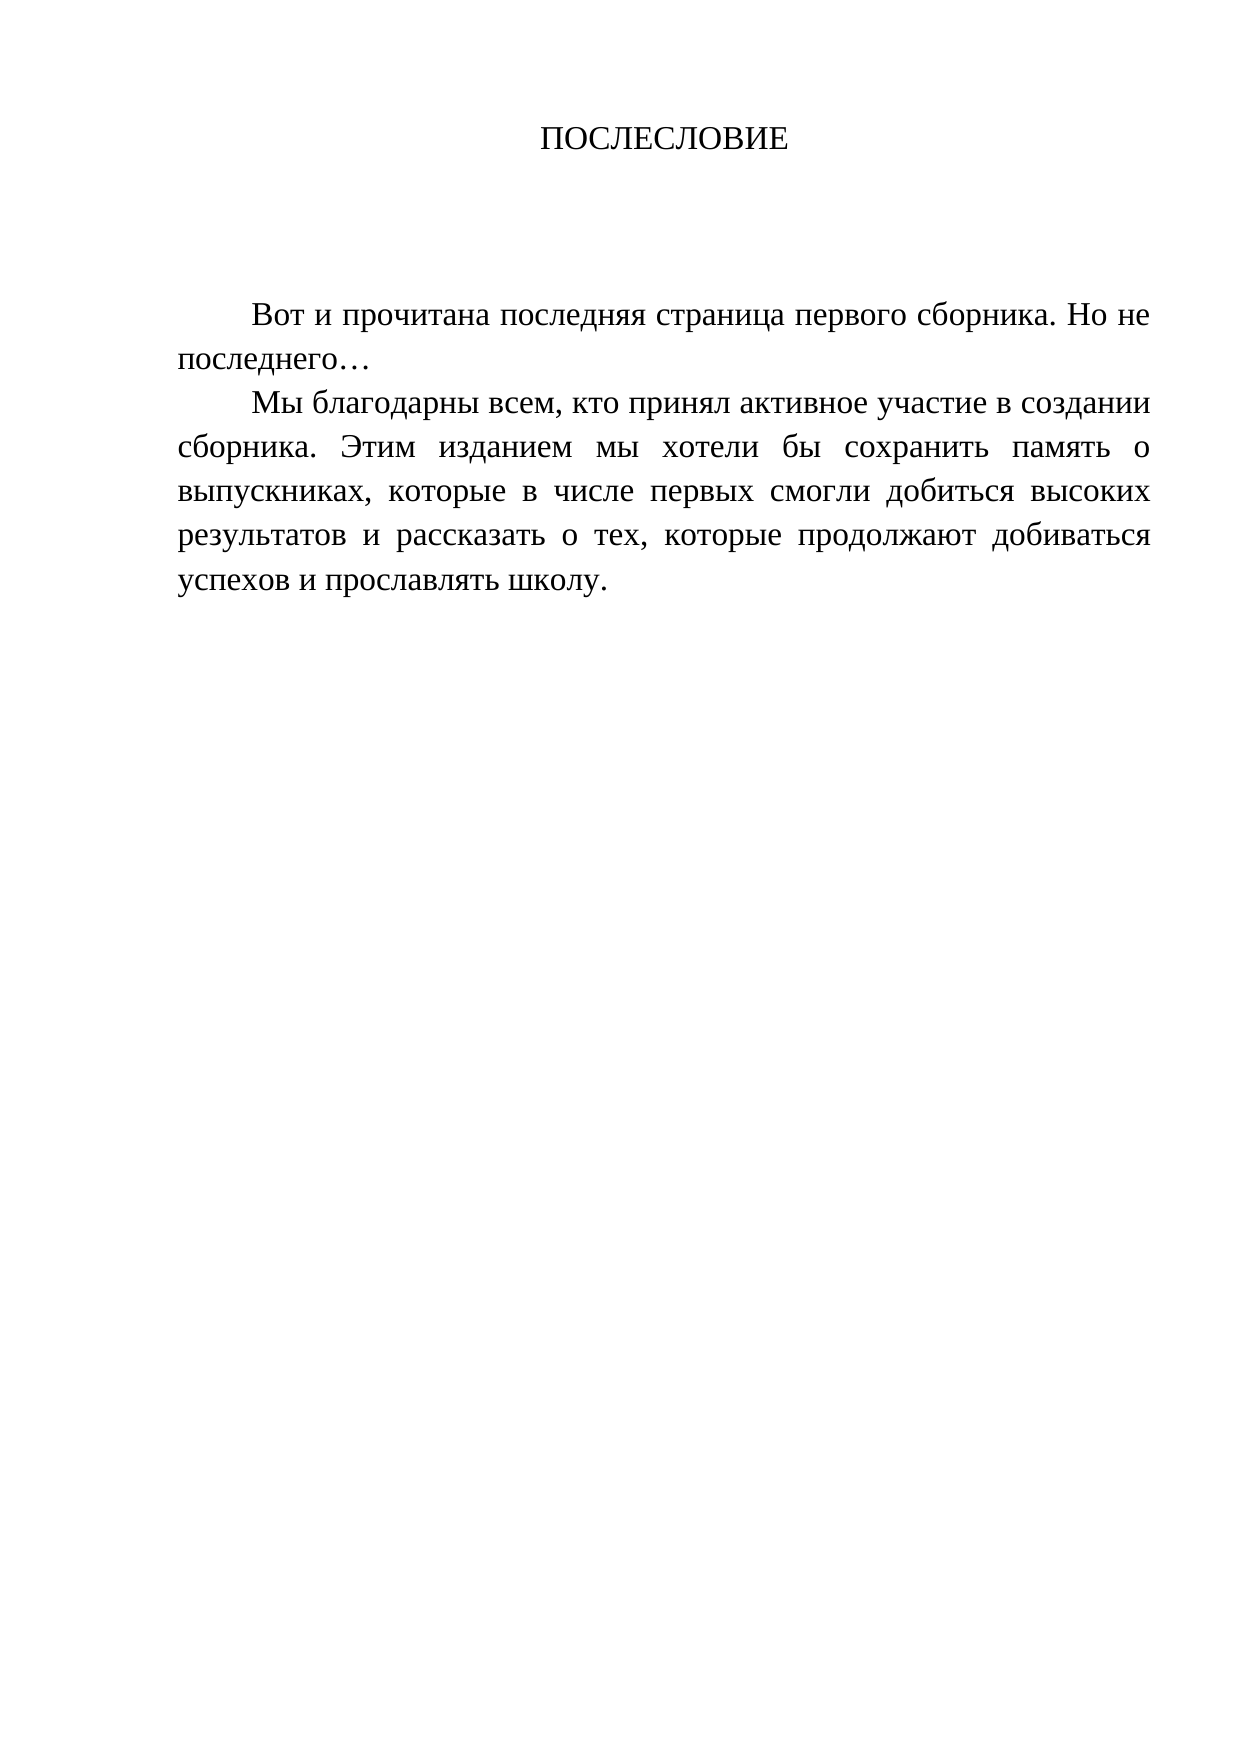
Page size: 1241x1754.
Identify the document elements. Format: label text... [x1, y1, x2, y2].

text ПОСЛЕСЛОВИЕ [177, 118, 1152, 156]
text Мы благодарны всем, кто принял активное участие в создании сборника. Этим изданием мы хотели бы сохранить память о выпускниках, которые в числе первых смогли добиться высоких результатов и рассказать о тех, которые продолжают добиваться успехов и прославлять школу. [177, 382, 1152, 597]
text Вот и прочитана последняя страница первого сборника. Но не последнего… [177, 294, 1152, 377]
